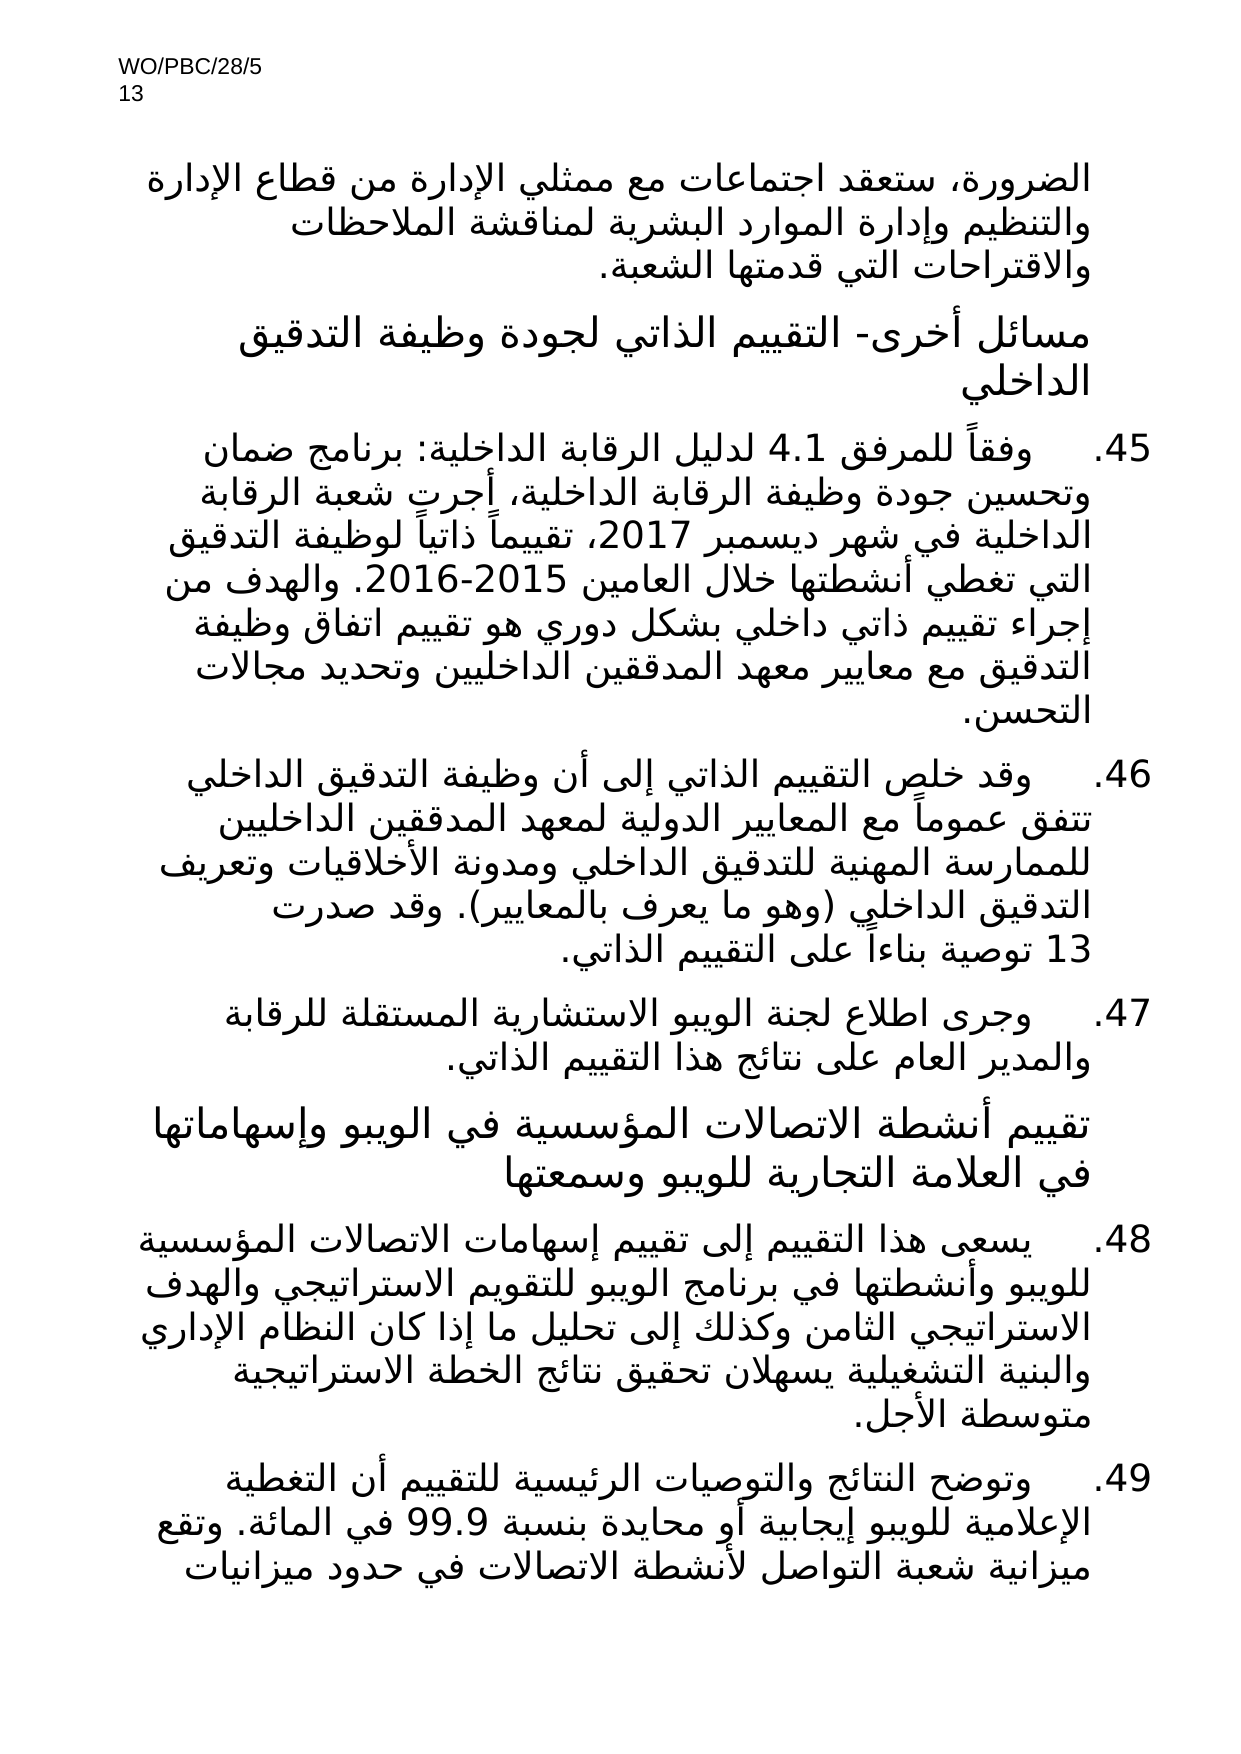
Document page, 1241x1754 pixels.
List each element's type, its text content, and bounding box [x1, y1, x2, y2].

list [118, 1457, 1092, 1588]
list وقد خلص التقييم الذاتي إلى أن وظيفة التدقيق الداخلي تتفق عموماً مع المعايير الدولية لمعهد المدققين الداخليين للممارسة المهنية للتدقيق الداخلي ومدونة الأخلاقيات وتعريف التدقيق الداخلي (وهو ما يعرف بالمعايير). وقد صدرت 13 توصية بناءاً على التقييم الذاتي. [118, 753, 1092, 971]
list يسعى هذا التقييم إلى تقييم إسهامات الاتصالات المؤسسية للويبو وأنشطتها في برنامج الويبو للتقويم الاستراتيجي والهدف الاستراتيجي الثامن وكذلك إلى تحليل ما إذا كان النظام الإداري والبنية التشغيلية يسهلان تحقيق نتائج الخطة الاستراتيجية متوسطة الأجل. [118, 1218, 1092, 1436]
text مسائل أخرى- التقييم الذاتي لجودة وظيفة التدقيق الداخلي [118, 309, 1092, 406]
list وفقاً للمرفق 4.1 لدليل الرقابة الداخلية: برنامج ضمان وتحسين جودة وظيفة الرقابة الداخلية، أجرت شعبة الرقابة الداخلية في شهر ديسمبر 2017، تقييماً ذاتياً لوظيفة التدقيق التي تغطي أنشطتها خلال العامين 2015-2016. والهدف من إجراء تقييم ذاتي داخلي بشكل دوري هو تقييم اتفاق وظيفة التدقيق مع معايير معهد المدققين الداخليين وتحديد مجالات التحسن. [118, 427, 1092, 732]
list وجرى اطلاع لجنة الويبو الاستشارية المستقلة للرقابة والمدير العام على نتائج هذا التقييم الذاتي. [118, 992, 1092, 1079]
text تقييم أنشطة الاتصالات المؤسسية في الويبو وإسهاماتها في العلامة التجارية للويبو وسمعتها [118, 1100, 1092, 1197]
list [118, 157, 1092, 288]
